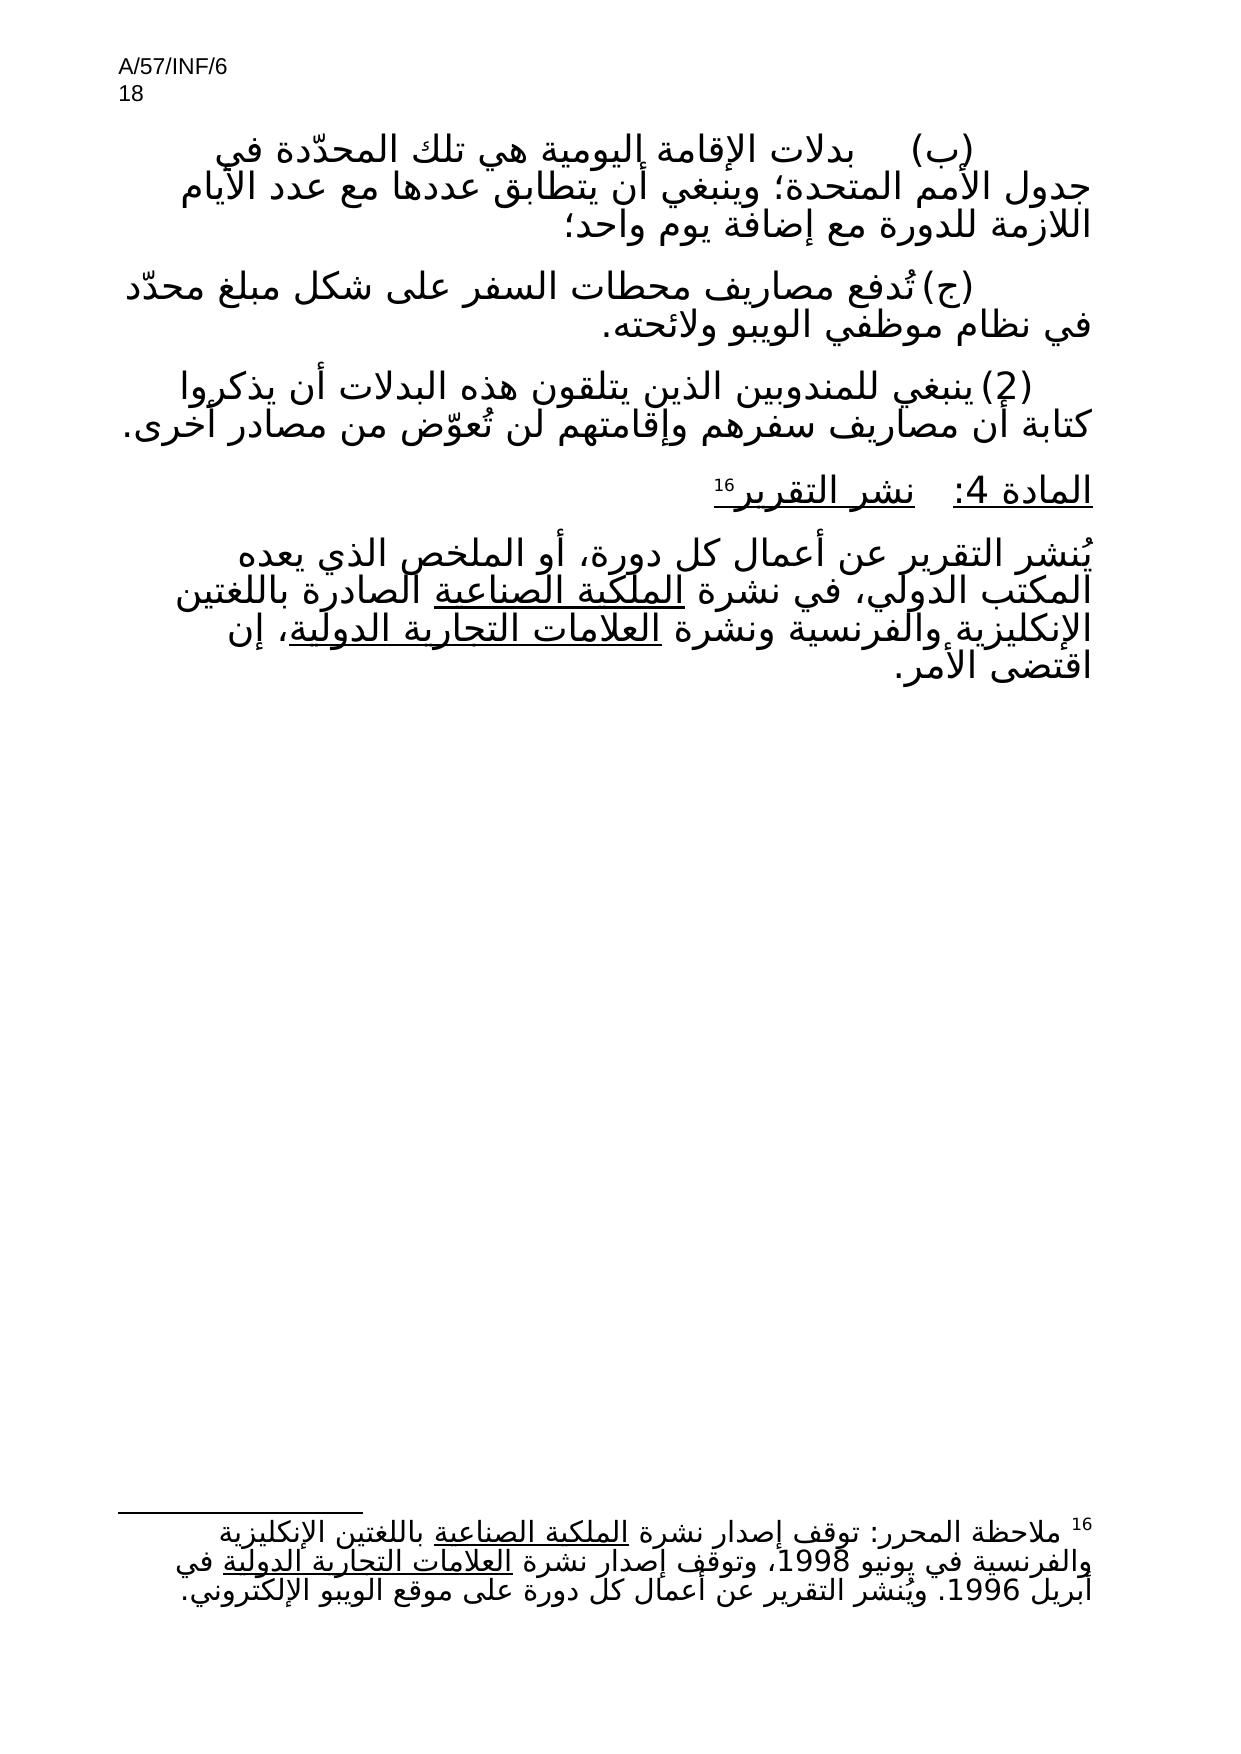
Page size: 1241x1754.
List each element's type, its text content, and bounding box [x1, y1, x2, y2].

text (ب) بدلات الإقامة اليومية هي تلك المحدّدة في جدول الأمم المتحدة؛ وينبغي أن يتطابق عددها مع عدد الأيام اللازمة للدورة مع إضافة يوم واحد؛ [118, 132, 1092, 245]
text (ج) تُدفع مصاريف محطات السفر على شكل مبلغ محدّد في نظام موظفي الويبو ولائحته. [118, 270, 1092, 345]
subtitle المادة 4: نشر التقرير [118, 470, 1092, 511]
text يُنشر التقرير عن أعمال كل دورة، أو الملخص الذي يعده المكتب الدولي، في نشرة الملكية الصناعية الصادرة باللغتين الإنكليزية والفرنسية ونشرة العلامات التجارية الدولية، إن اقتضى الأمر. [118, 536, 1092, 686]
text (2) ينبغي للمندوبين الذين يتلقون هذه البدلات أن يذكروا كتابة أن مصاريف سفرهم وإقامتهم لن تُعوّض من مصادر أخرى. [118, 370, 1092, 445]
